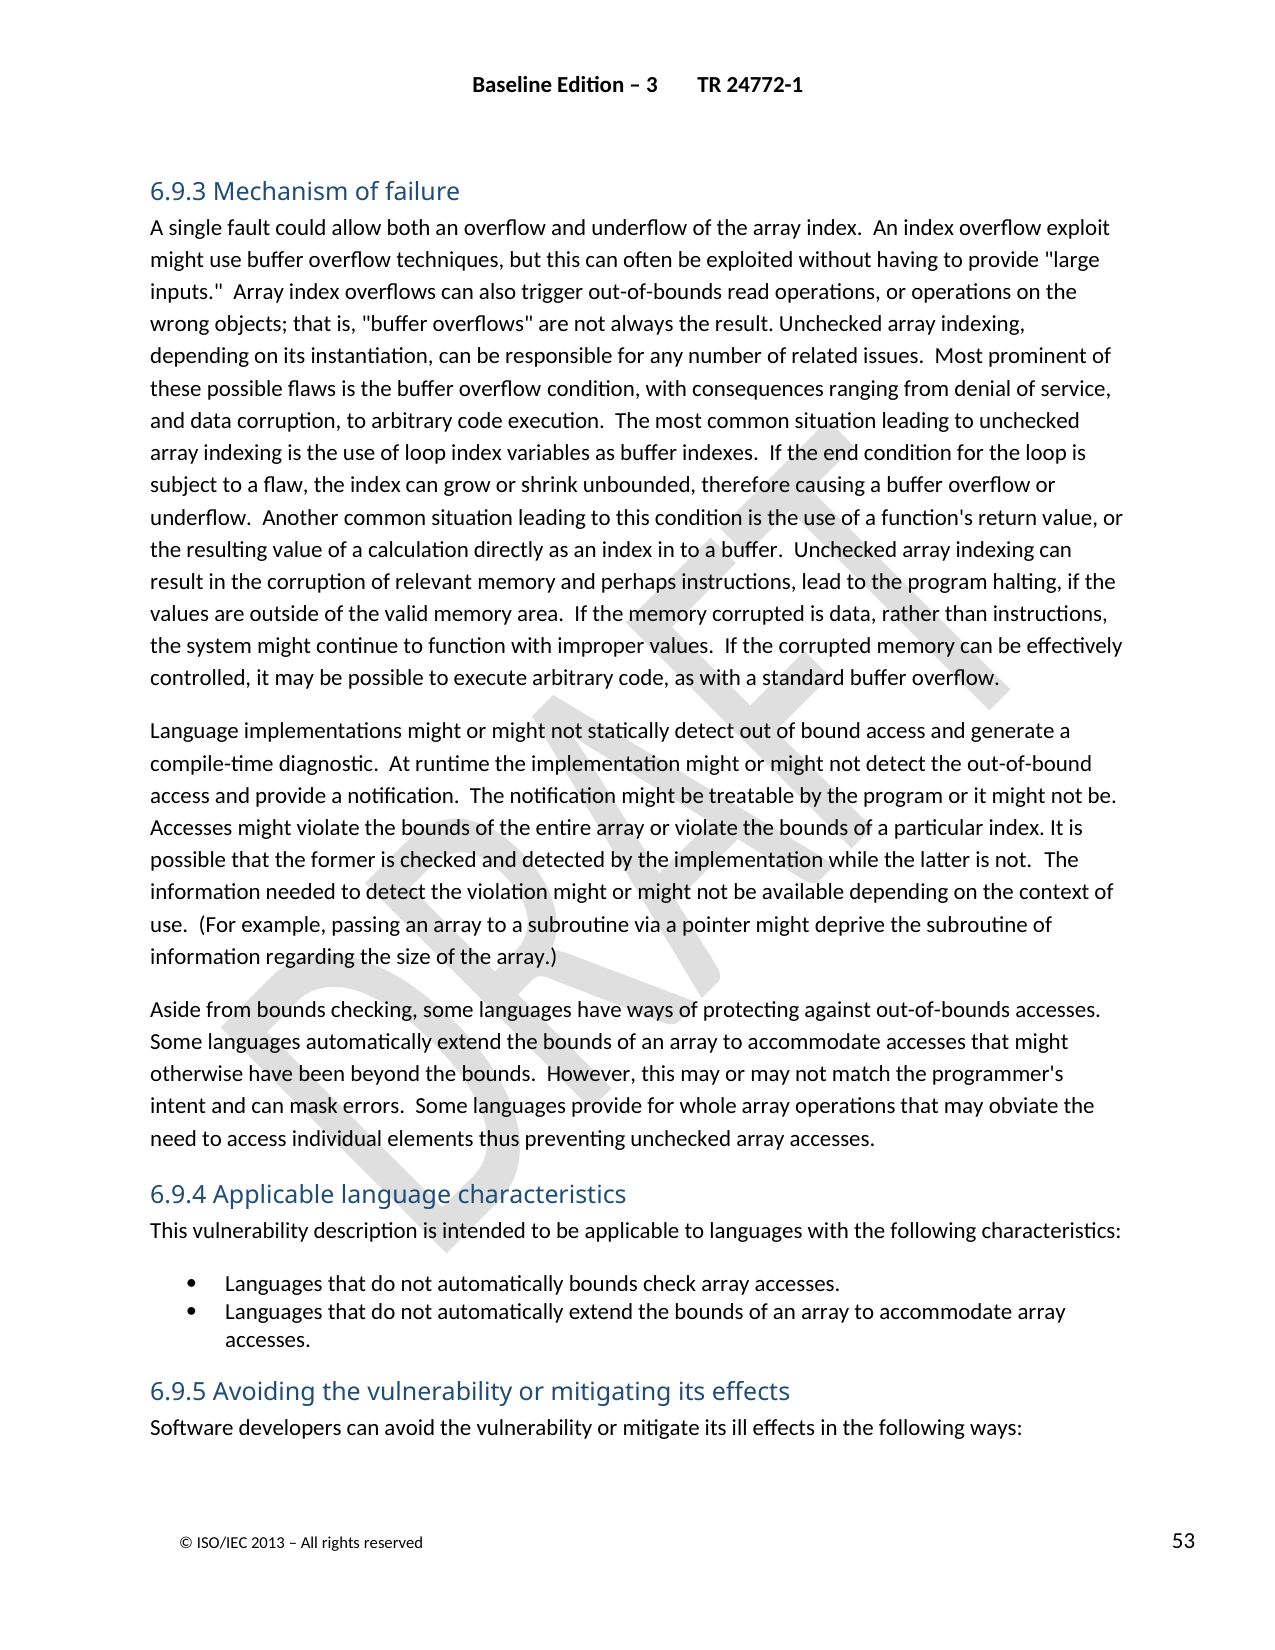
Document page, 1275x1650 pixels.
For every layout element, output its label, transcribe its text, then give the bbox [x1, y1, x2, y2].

subtitle 6.9.4 Applicable language characteristics [150, 1177, 1125, 1211]
text A single fault could allow both an overflow and underflow of the array index. An index overflow exploit might use buffer overflow techniques, but this can often be exploited without having to provide "large inputs." Array index overflows can also trigger out-of-bounds read operations, or operations on the wrong objects; that is, "buffer overflows" are not always the result. Unchecked array indexing, depending on its instantiation, can be responsible for any number of related issues. Most prominent of these possible flaws is the buffer overflow condition, with consequences ranging from denial of service, and data corruption, to arbitrary code execution. The most common situation leading to unchecked array indexing is the use of loop index variables as buffer indexes. If the end condition for the loop is subject to a flaw, the index can grow or shrink unbounded, therefore causing a buffer overflow or underflow. Another common situation leading to this condition is the use of a function's return value, or the resulting value of a calculation directly as an index in to a buffer. Unchecked array indexing can result in the corruption of relevant memory and perhaps instructions, lead to the program halting, if the values are outside of the valid memory area. If the memory corrupted is data, rather than instructions, the system might continue to function with improper values. If the corrupted memory can be effectively controlled, it may be possible to execute arbitrary code, as with a standard buffer overflow. [150, 213, 1125, 692]
subtitle 6.9.3 Mechanism of failure [150, 174, 1125, 208]
list Languages that do not automatically bounds check array accesses. [187, 1269, 1125, 1297]
subtitle 6.9.5 Avoiding the vulnerability or mitigating its effects [150, 1374, 1125, 1408]
list Languages that do not automatically extend the bounds of an array to accommodate array accesses. [187, 1297, 1125, 1353]
text Software developers can avoid the vulnerability or mitigate its ill effects in the following ways: [150, 1413, 1125, 1441]
text Aside from bounds checking, some languages have ways of protecting against out-of-bounds accesses. Some languages automatically extend the bounds of an array to accommodate accesses that might otherwise have been beyond the bounds. However, this may or may not match the programmer's intent and can mask errors. Some languages provide for whole array operations that may obviate the need to access individual elements thus preventing unchecked array accesses. [150, 995, 1125, 1152]
text This vulnerability description is intended to be applicable to languages with the following characteristics: [150, 1216, 1125, 1244]
text Language implementations might or might not statically detect out of bound access and generate a compile-time diagnostic. At runtime the implementation might or might not detect the out-of-bound access and provide a notification. The notification might be treatable by the program or it might not be. Accesses might violate the bounds of the entire array or violate the bounds of a particular index. It is possible that the former is checked and detected by the implementation while the latter is not. The information needed to detect the violation might or might not be available depending on the context of use. (For example, passing an array to a subroutine via a pointer might deprive the subroutine of information regarding the size of the array.) [150, 717, 1125, 970]
